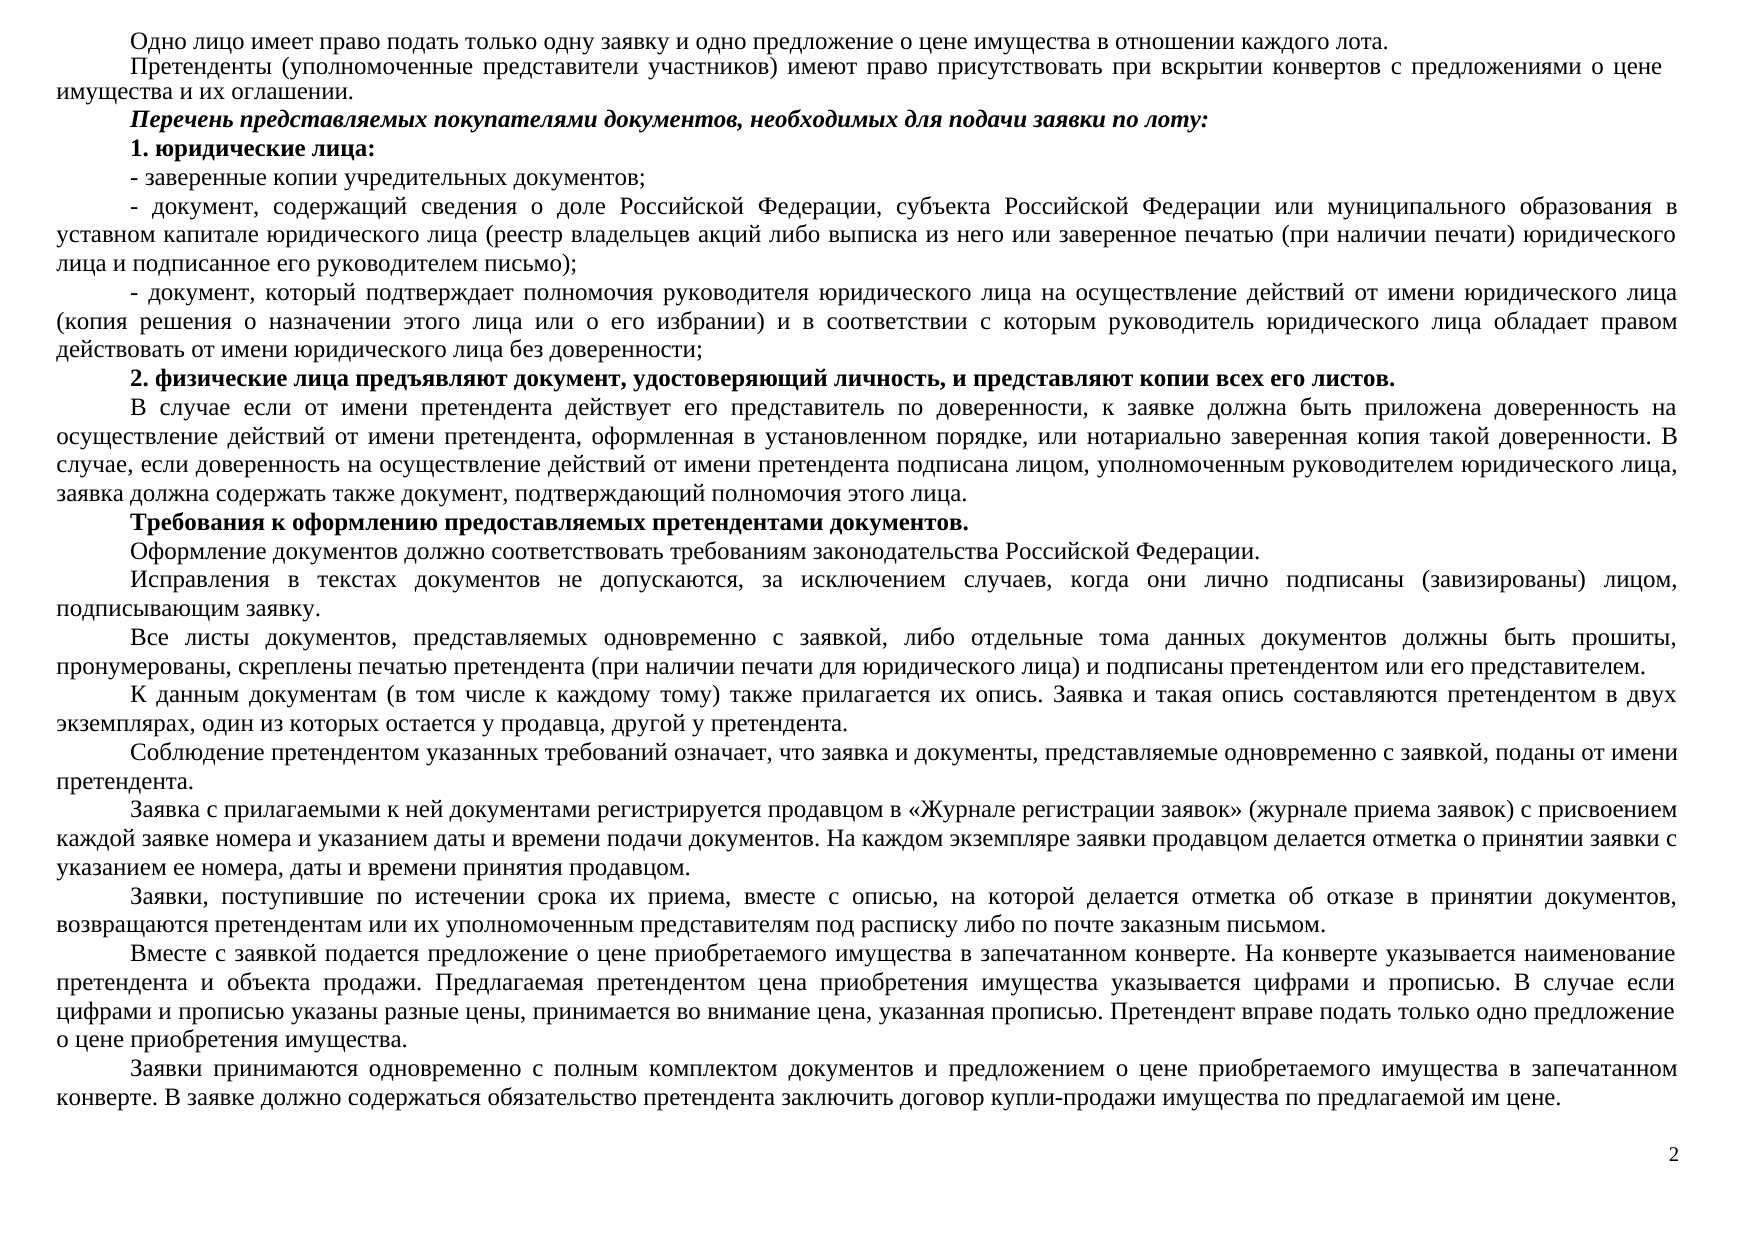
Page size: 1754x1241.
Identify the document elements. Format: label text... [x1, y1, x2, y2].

text Оформление документов должно соответствовать требованиям законодательства Российской Федерации. [56, 536, 1679, 564]
text Исправления в текстах документов не допускаются, за исключением случаев, когда они лично подписаны (завизированы) лицом, подписывающим заявку. [56, 564, 1679, 622]
text Заявки, поступившие по истечении срока их приема, вместе с описью, на которой делается отметка об отказе в принятии документов, возвращаются претендентам или их уполномоченным представителям под расписку либо по почте заказным письмом. [56, 881, 1679, 938]
text 1. юридические лица: [56, 133, 1679, 162]
text Заявка с прилагаемыми к ней документами регистрируется продавцом в «Журнале регистрации заявок» (журнале приема заявок) с присвоением каждой заявке номера и указанием даты и времени подачи документов. На каждом экземпляре заявки продавцом делается отметка о принятии заявки с указанием ее номера, даты и времени принятия продавцом. [56, 794, 1679, 881]
text Заявки принимаются одновременно с полным комплектом документов и предложением о цене приобретаемого имущества в запечатанном конверте. В заявке должно содержаться обязательство претендента заключить договор купли-продажи имущества по предлагаемой им цене. [56, 1053, 1679, 1111]
text Перечень представляемых покупателями документов, необходимых для подачи заявки по лоту: [56, 104, 1679, 133]
text Одно лицо имеет право подать только одну заявку и одно предложение о цене имущества в отношении каждого лота. [56, 29, 1664, 54]
text В случае если от имени претендента действует его представитель по доверенности, к заявке должна быть приложена доверенность на осуществление действий от имени претендента, оформленная в установленном порядке, или нотариально заверенная копия такой доверенности. В случае, если доверенность на осуществление действий от имени претендента подписана лицом, уполномоченным руководителем юридического лица, заявка должна содержать также документ, подтверждающий полномочия этого лица. [56, 392, 1679, 507]
text - документ, содержащий сведения о доле Российской Федерации, субъекта Российской Федерации или муниципального образования в уставном капитале юридического лица (реестр владельцев акций либо выписка из него или заверенное печатью (при наличии печати) юридического лица и подписанное его руководителем письмо); [56, 191, 1679, 277]
text Соблюдение претендентом указанных требований означает, что заявка и документы, представляемые одновременно с заявкой, поданы от имени претендента. [56, 737, 1679, 794]
text К данным документам (в том числе к каждому тому) также прилагается их опись. Заявка и такая опись составляются претендентом в двух экземплярах, один из которых остается у продавца, другой у претендента. [56, 679, 1679, 737]
text Все листы документов, представляемых одновременно с заявкой, либо отдельные тома данных документов должны быть прошиты, пронумерованы, скреплены печатью претендента (при наличии печати для юридического лица) и подписаны претендентом или его представителем. [56, 622, 1679, 679]
text Претенденты (уполномоченные представители участников) имеют право присутствовать при вскрытии конвертов с предложениями о цене имущества и их оглашении. [56, 54, 1664, 104]
text - заверенные копии учредительных документов; [56, 162, 1679, 191]
text Требования к оформлению предоставляемых претендентами документов. [56, 507, 1679, 536]
text Вместе с заявкой подается предложение о цене приобретаемого имущества в запечатанном конверте. На конверте указывается наименование претендента и объекта продажи. Предлагаемая претендентом цена приобретения имущества указывается цифрами и прописью. В случае если цифрами и прописью указаны разные цены, принимается во внимание цена, указанная прописью. Претендент вправе подать только одно предложение о цене приобретения имущества. [56, 938, 1677, 1053]
text 2. физические лица предъявляют документ, удостоверяющий личность, и представляют копии всех его листов. [56, 363, 1679, 392]
text - документ, который подтверждает полномочия руководителя юридического лица на осуществление действий от имени юридического лица (копия решения о назначении этого лица или о его избрании) и в соответствии с которым руководитель юридического лица обладает правом действовать от имени юридического лица без доверенности; [56, 277, 1679, 363]
